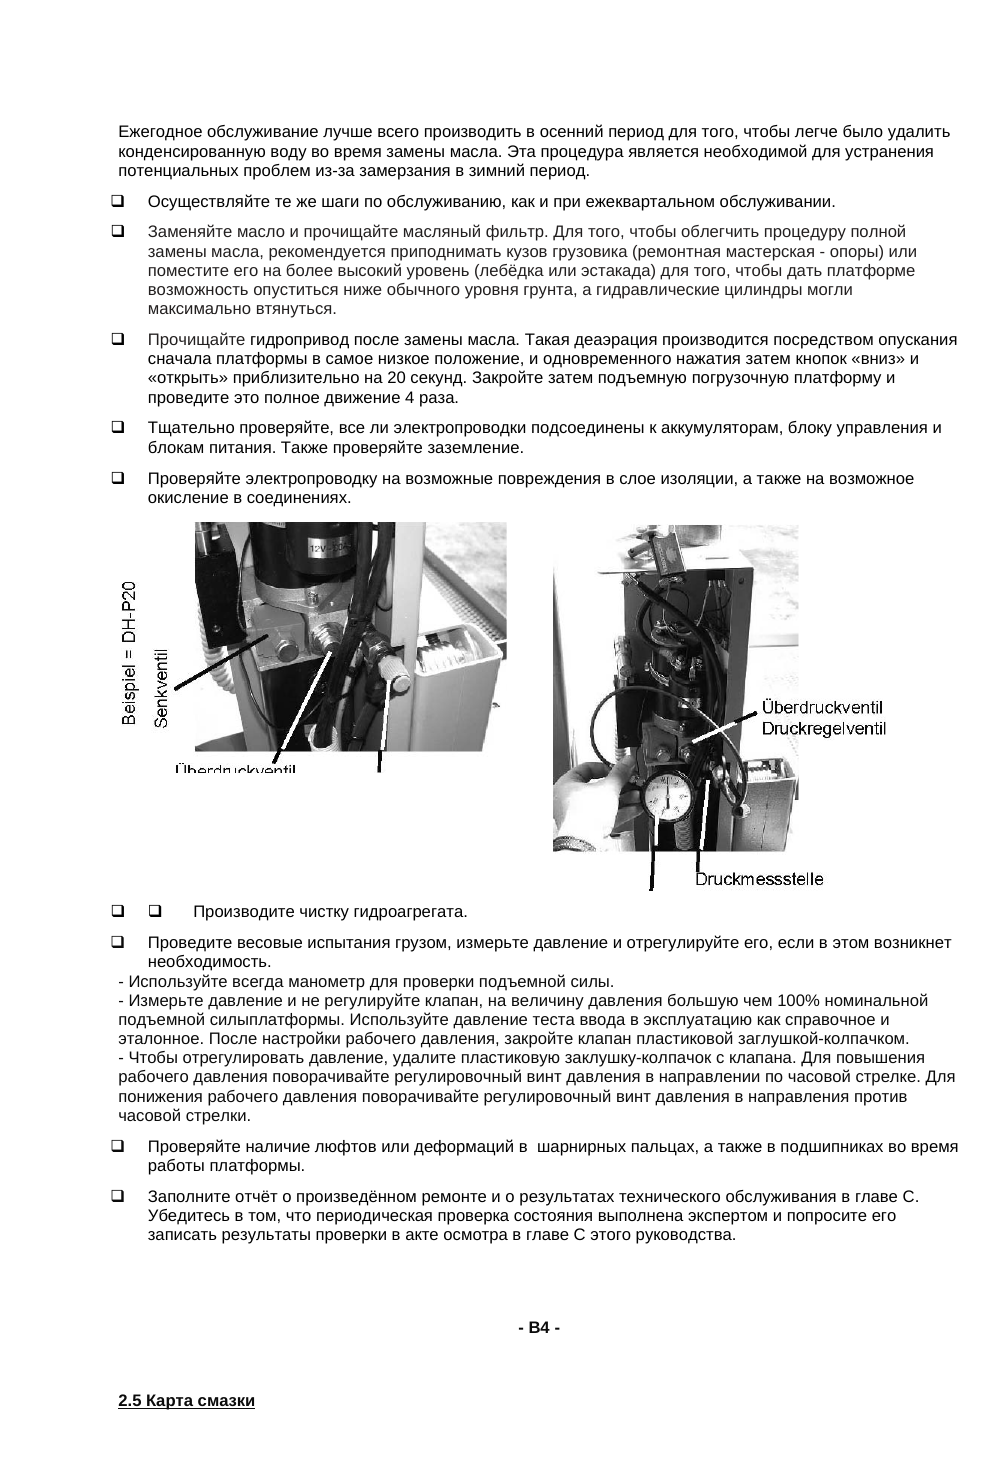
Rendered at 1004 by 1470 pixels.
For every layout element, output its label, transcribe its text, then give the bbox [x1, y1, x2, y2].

picture [552, 524, 886, 891]
list Проверяйте электропроводку на возможные повреждения в слое изоляции, а также на возможное окисление в соединениях. [110, 468, 960, 507]
list Прочищайте гидропривод после замены масла. Такая деаэрация производится посредством опускания сначала платформы в самое низкое положение, и одновременного нажатия затем кнопок «вниз» и «открыть» приблизительно на 20 секунд. Закройте затем подъемную погрузочную платформу и проведите это полное движение 4 раза. [110, 330, 960, 407]
text - Измерьте давление и не регулируйте клапан, на величину давления большую чем 100% номинальной подъемной силыплатформы. Используйте давление теста ввода в эксплуатацию как справочное и эталонное. После настройки рабочего давления, закройте клапан пластиковой заглушкой-колпачком. [118, 991, 960, 1048]
text Ежегодное обслуживание лучше всего производить в осенний период для того, чтобы легче было удалить конденсированную воду во время замены масла. Эта процедура является необходимой для устранения потенциальных проблем из-за замерзания в зимний период. [118, 122, 960, 180]
text - Чтобы отрегулировать давление, удалите пластиковую заклушку-колпачок с клапана. Для повышения рабочего давления поворачивайте регулировочный винт давления в направлении по часовой стрелке. Для понижения рабочего давления поворачивайте регулировочный винт давления в направления против часовой стрелки. [118, 1048, 960, 1125]
list Тщательно проверяйте, все ли электропроводки подсоединены к аккумуляторам, блоку управления и блокам питания. Также проверяйте заземление. [110, 418, 960, 457]
list Заполните отчёт о произведённом ремонте и о результатах технического обслуживания в главе С. Убедитесь в том, что периодическая проверка состояния выполнена экспертом и попросите его записать результаты проверки в акте осмотра в главе С этого руководства. [110, 1186, 960, 1244]
list Проверяйте наличие люфтов или деформаций в шарнирных пальцах, а также в подшипниках во время работы платформы. [110, 1136, 960, 1175]
list Проведите весовые испытания грузом, измерьте давление и отрегулируйте его, если в этом возникнет необходимость. [110, 933, 960, 971]
text - Используйте всегда манометр для проверки подъемной силы. [118, 971, 960, 991]
list Заменяйте масло и прочищайте масляный фильтр. Для того, чтобы облегчить процедуру полной замены масла, рекомендуется приподнимать кузов грузовика (ремонтная мастерская - опоры) или поместите его на более высокий уровень (лебёдка или эстакада) для того, чтобы дать платформе возможность опуститься ниже обычного уровня грунта, а гидравлические цилиндры могли максимально втянуться. [110, 222, 960, 318]
text 2.5 Карта смазки [118, 1391, 960, 1410]
text - B4 - [118, 1318, 960, 1337]
list Осуществляйте те же шаги по обслуживанию, как и при ежеквартальном обслуживании. [110, 191, 960, 211]
picture [121, 522, 507, 773]
